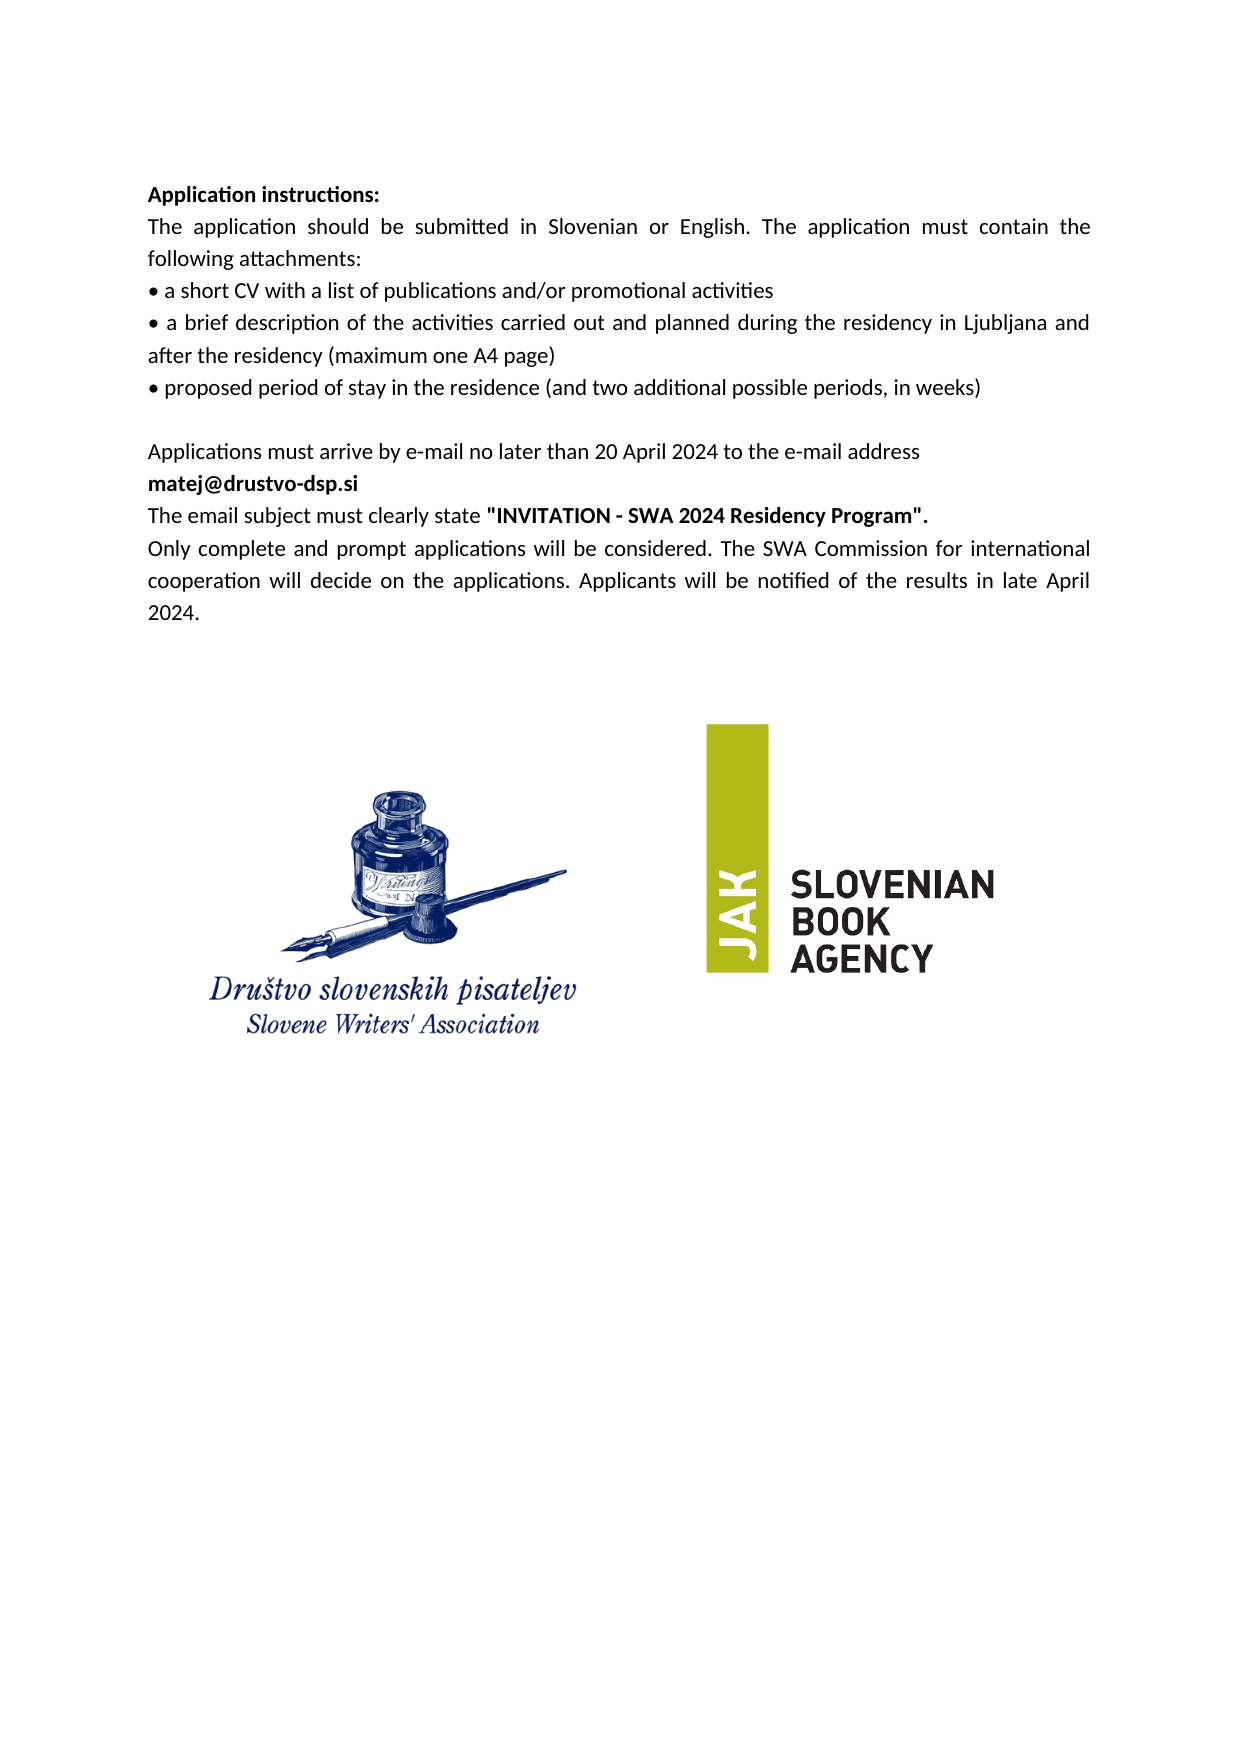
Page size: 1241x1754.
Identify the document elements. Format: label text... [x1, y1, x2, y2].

text • a brief description of the activities carried out and planned during the residency in Ljubljana and after the residency (maximum one A4 page) [148, 308, 1093, 369]
text The email subject must clearly state "INVITATION - SWA 2024 Residency Program". [148, 502, 1093, 530]
picture [648, 662, 1036, 1050]
picture [147, 769, 638, 1050]
text • a short CV with a list of publications and/or promotional activities [148, 276, 1093, 304]
text matej@drustvo-dsp.si [148, 469, 1093, 497]
text The application should be submitted in Slovenian or English. The application must contain the following attachments: [148, 212, 1093, 272]
text Only complete and prompt applications will be considered. The SWA Commission for international cooperation will decide on the applications. Applicants will be notified of the results in late April 2024. [148, 534, 1093, 626]
text Application instructions: [148, 180, 1093, 208]
text Applications must arrive by e-mail no later than 20 April 2024 to the e-mail address [148, 437, 1093, 465]
text • proposed period of stay in the residence (and two additional possible periods, in weeks) [148, 373, 1093, 401]
